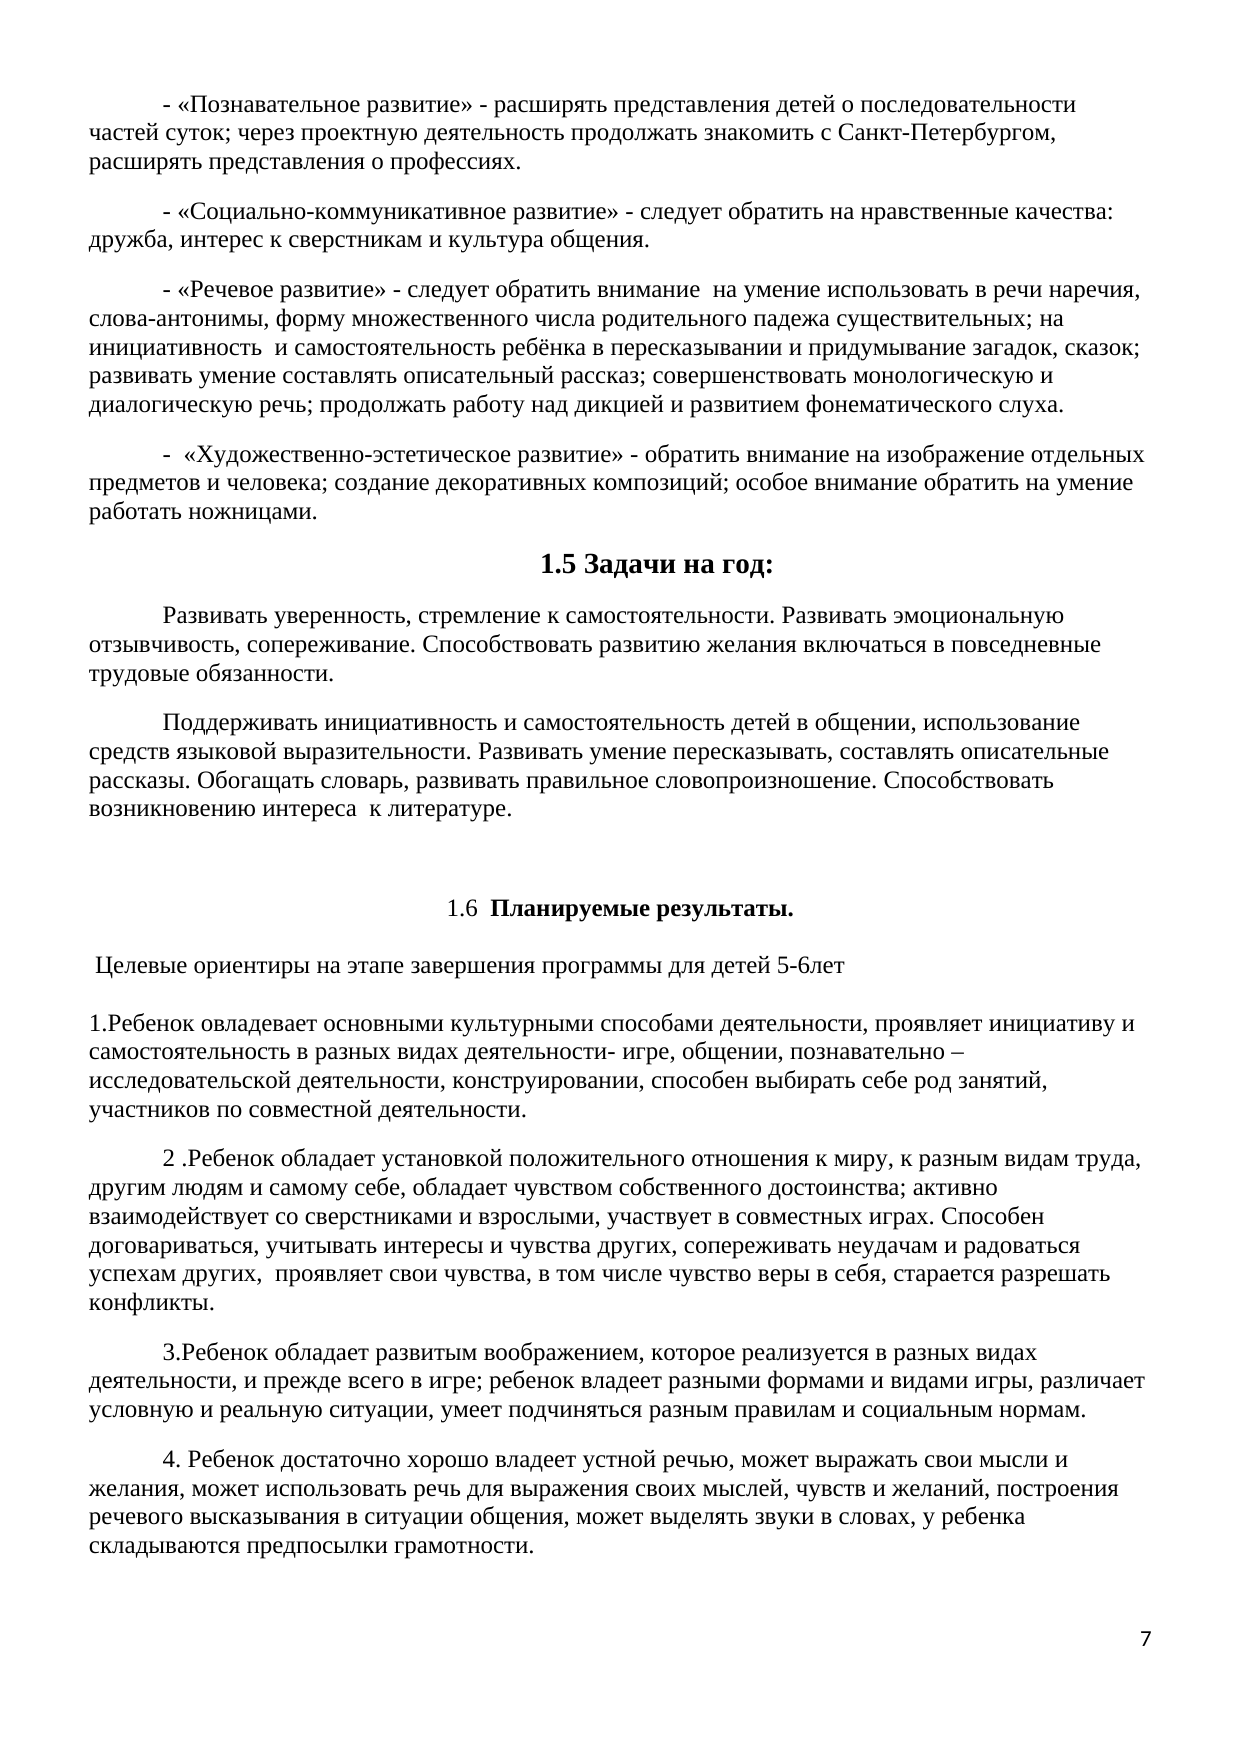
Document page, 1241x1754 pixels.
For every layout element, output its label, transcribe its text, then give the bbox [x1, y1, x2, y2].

text 3.Ребенок обладает развитым воображением, которое реализуется в разных видах деятельности, и прежде всего в игре; ребенок владеет разными формами и видами игры, различает условную и реальную ситуации, умеет подчиняться разным правилам и социальным нормам. [89, 1337, 1152, 1423]
text 1.5 Задачи на год: [89, 546, 1152, 579]
text 1.6 Планируемые результаты. [89, 893, 1152, 921]
text 2 .Ребенок обладает установкой положительного отношения к миру, к разным видам труда, другим людям и самому себе, обладает чувством собственного достоинства; активно взаимодействует со сверстниками и взрослыми, участвует в совместных играх. Способен договариваться, учитывать интересы и чувства других, сопереживать неудачам и радоваться успехам других, проявляет свои чувства, в том числе чувство веры в себя, старается разрешать конфликты. [89, 1143, 1152, 1316]
text Поддерживать инициативность и самостоятельность детей в общении, использование средств языковой выразительности. Развивать умение пересказывать, составлять описательные рассказы. Обогащать словарь, развивать правильное словопроизношение. Способствовать возникновению интереса к литературе. [89, 707, 1152, 822]
text Целевые ориентиры на этапе завершения программы для детей 5-6лет [89, 950, 1152, 979]
text 4. Ребенок достаточно хорошо владеет устной речью, может выражать свои мысли и желания, может использовать речь для выражения своих мыслей, чувств и желаний, построения речевого высказывания в ситуации общения, может выделять звуки в словах, у ребенка складываются предпосылки грамотности. [89, 1444, 1152, 1559]
text Развивать уверенность, стремление к самостоятельности. Развивать эмоциональную отзывчивость, сопереживание. Способствовать развитию желания включаться в повседневные трудовые обязанности. [89, 600, 1152, 686]
text 1.Ребенок овладевает основными культурными способами деятельности, проявляет инициативу и самостоятельность в разных видах деятельности- игре, общении, познавательно – исследовательской деятельности, конструировании, способен выбирать себе род занятий, участников по совместной деятельности. [89, 1008, 1152, 1123]
text - «Художественно-эстетическое развитие» - обратить внимание на изображение отдельных предметов и человека; создание декоративных композиций; особое внимание обратить на умение работать ножницами. [89, 439, 1152, 525]
text - «Социально-коммуникативное развитие» - следует обратить на нравственные качества: дружба, интерес к сверстникам и культура общения. [89, 196, 1152, 253]
text - «Речевое развитие» - следует обратить внимание на умение использовать в речи наречия, слова-антонимы, форму множественного числа родительного падежа существительных; на инициативность и самостоятельность ребёнка в пересказывании и придумывание загадок, сказок; развивать умение составлять описательный рассказ; совершенствовать монологическую и диалогическую речь; продолжать работу над дикцией и развитием фонематического слуха. [89, 274, 1152, 418]
text - «Познавательное развитие» - расширять представления детей о последовательности частей суток; через проектную деятельность продолжать знакомить с Санкт-Петербургом, расширять представления о профессиях. [89, 89, 1152, 175]
